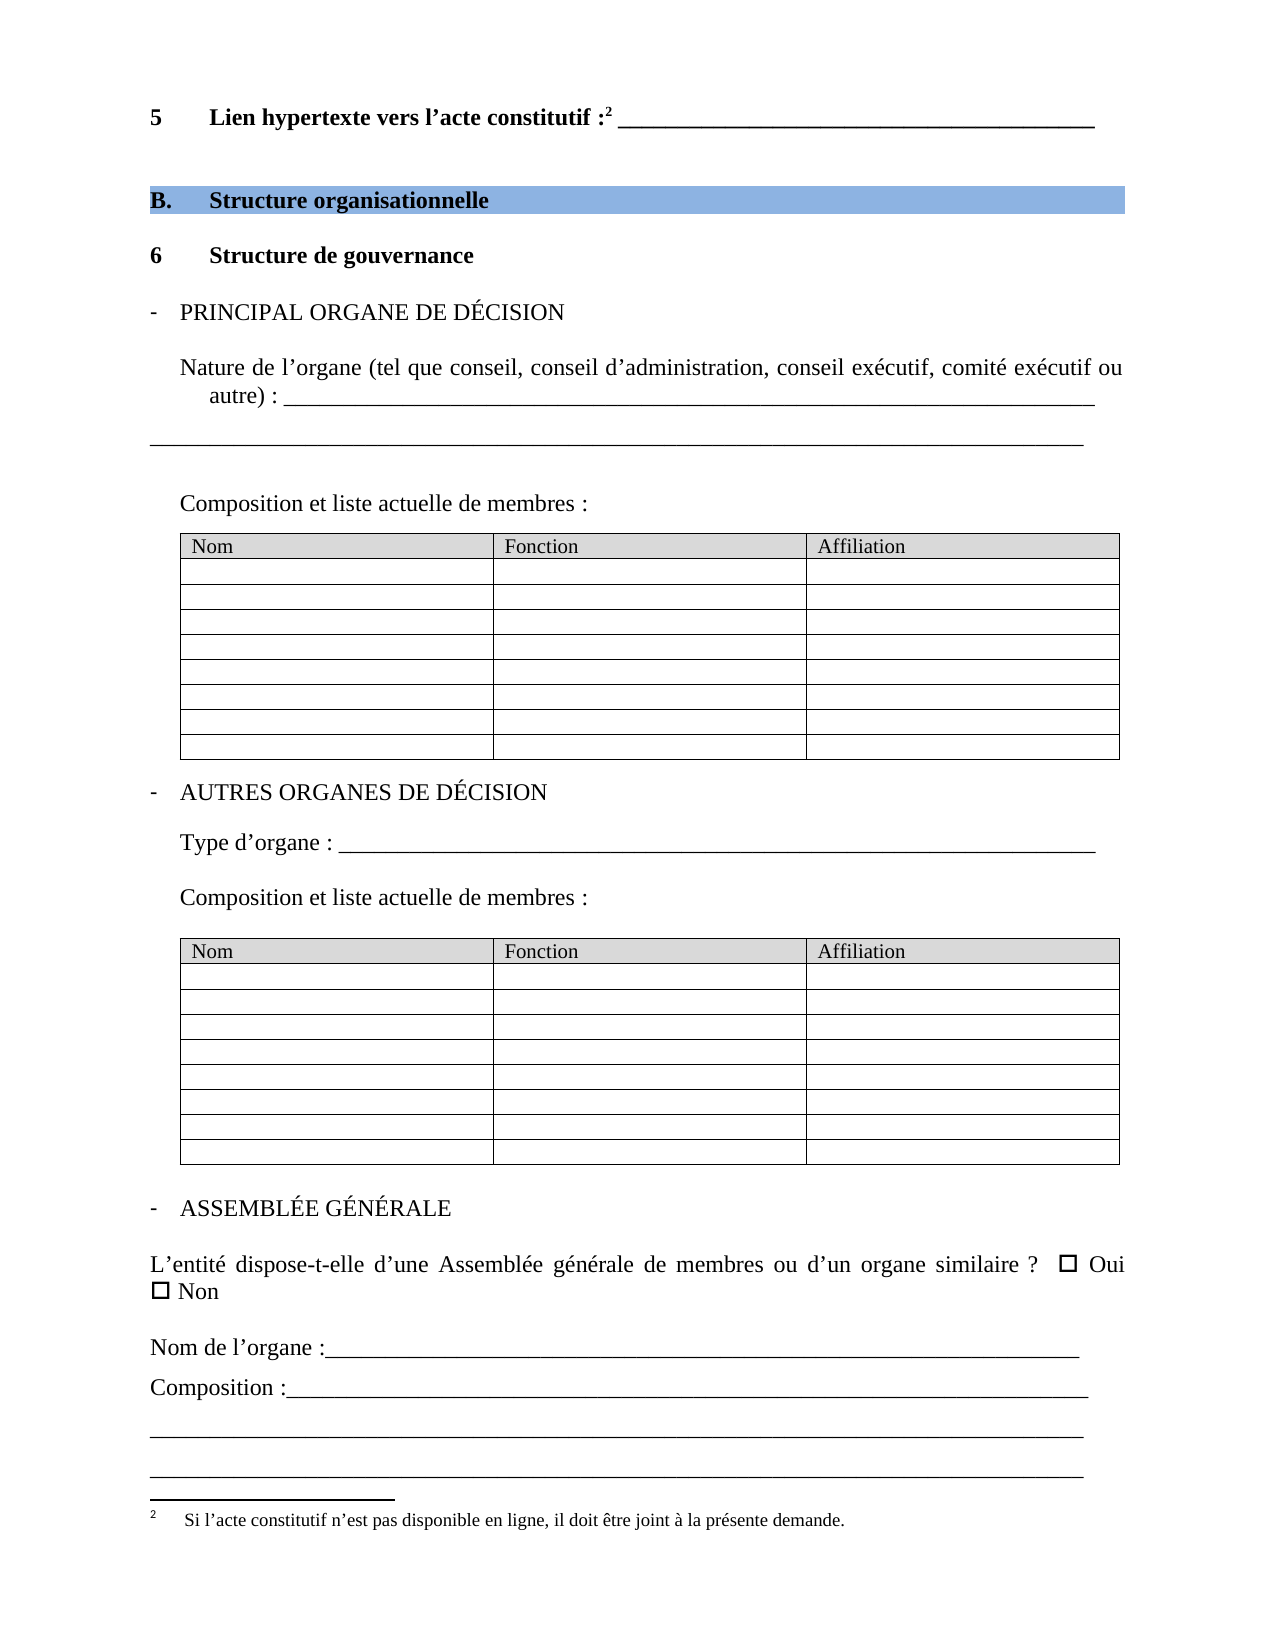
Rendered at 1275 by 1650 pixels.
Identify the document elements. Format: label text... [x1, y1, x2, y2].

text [150, 1413, 1125, 1440]
table_cell [181, 610, 493, 634]
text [150, 1453, 1125, 1480]
table_cell [181, 1015, 493, 1039]
table_cell [181, 710, 493, 734]
table_cell [494, 1015, 806, 1039]
table_cell [807, 1065, 1119, 1089]
table_cell [807, 710, 1119, 734]
table_cell [807, 635, 1119, 659]
table_cell [494, 710, 806, 734]
table_cell [807, 1040, 1119, 1064]
table_cell [807, 1015, 1119, 1039]
table_cell [181, 559, 493, 583]
table_cell [181, 1040, 493, 1064]
table_cell [494, 685, 806, 709]
text ______________________________________________________________________________ [150, 421, 1125, 449]
table_cell [494, 735, 806, 759]
text Composition :___________________________________________________________________ [150, 1373, 1125, 1400]
table_header Affiliation [807, 534, 1119, 558]
list AUTRES ORGANES DE DÉCISION [150, 777, 1125, 806]
table_header Fonction [494, 534, 806, 558]
table_cell [494, 1040, 806, 1064]
table_cell [181, 585, 493, 608]
table_cell [807, 1140, 1119, 1164]
text L’entité dispose-t-elle d’une Assemblée générale de membres ou d’un organe similaire ? Oui Non [150, 1250, 1125, 1305]
table_cell [494, 1090, 806, 1114]
table_header Nom [181, 534, 493, 558]
table_cell [494, 1140, 806, 1164]
table_header Nom [181, 939, 493, 963]
table_cell [807, 559, 1119, 583]
table_cell [494, 964, 806, 988]
text Type d’organe : [179, 828, 1125, 855]
table_header Affiliation [807, 939, 1119, 963]
table_cell [807, 990, 1119, 1013]
table_cell [181, 964, 493, 988]
table_cell [181, 685, 493, 709]
table_cell [181, 635, 493, 659]
table_cell [807, 1115, 1119, 1139]
table_cell [807, 585, 1119, 608]
table_cell [807, 964, 1119, 988]
list PRINCIPAL ORGANE DE DÉCISION [150, 297, 1125, 326]
table_cell [181, 1140, 493, 1164]
table_cell [494, 635, 806, 659]
table_cell [494, 1065, 806, 1089]
table_cell [494, 660, 806, 684]
table_cell [807, 660, 1119, 684]
list ASSEMBLÉE GÉNÉRALE [150, 1193, 1125, 1222]
table_header Fonction [494, 939, 806, 963]
table_cell [181, 660, 493, 684]
table_cell [181, 1115, 493, 1139]
text Composition et liste actuelle de membres : [179, 489, 1125, 516]
table_cell [494, 990, 806, 1013]
text Composition et liste actuelle de membres : [179, 883, 1125, 911]
table_cell [181, 990, 493, 1013]
table_cell [807, 685, 1119, 709]
text Nom de l’organe :_______________________________________________________________ [150, 1332, 1125, 1360]
table_cell [181, 1065, 493, 1089]
table_cell [494, 1115, 806, 1139]
text Nature de l’organe (tel que conseil, conseil d’administration, conseil exécutif, comité exécutif ou autre) : [179, 353, 1125, 409]
table_cell [494, 559, 806, 583]
table_cell [494, 610, 806, 634]
table_cell [807, 735, 1119, 759]
table_cell [807, 610, 1119, 634]
table_cell [494, 585, 806, 608]
list Lien hypertexte vers l’acte constitutif : [150, 103, 1125, 131]
table_cell [807, 1090, 1119, 1114]
table_cell [181, 735, 493, 759]
table_cell [181, 1090, 493, 1114]
text B. Structure organisationnelle [150, 186, 1125, 214]
list Structure de gouvernance [150, 241, 1125, 269]
